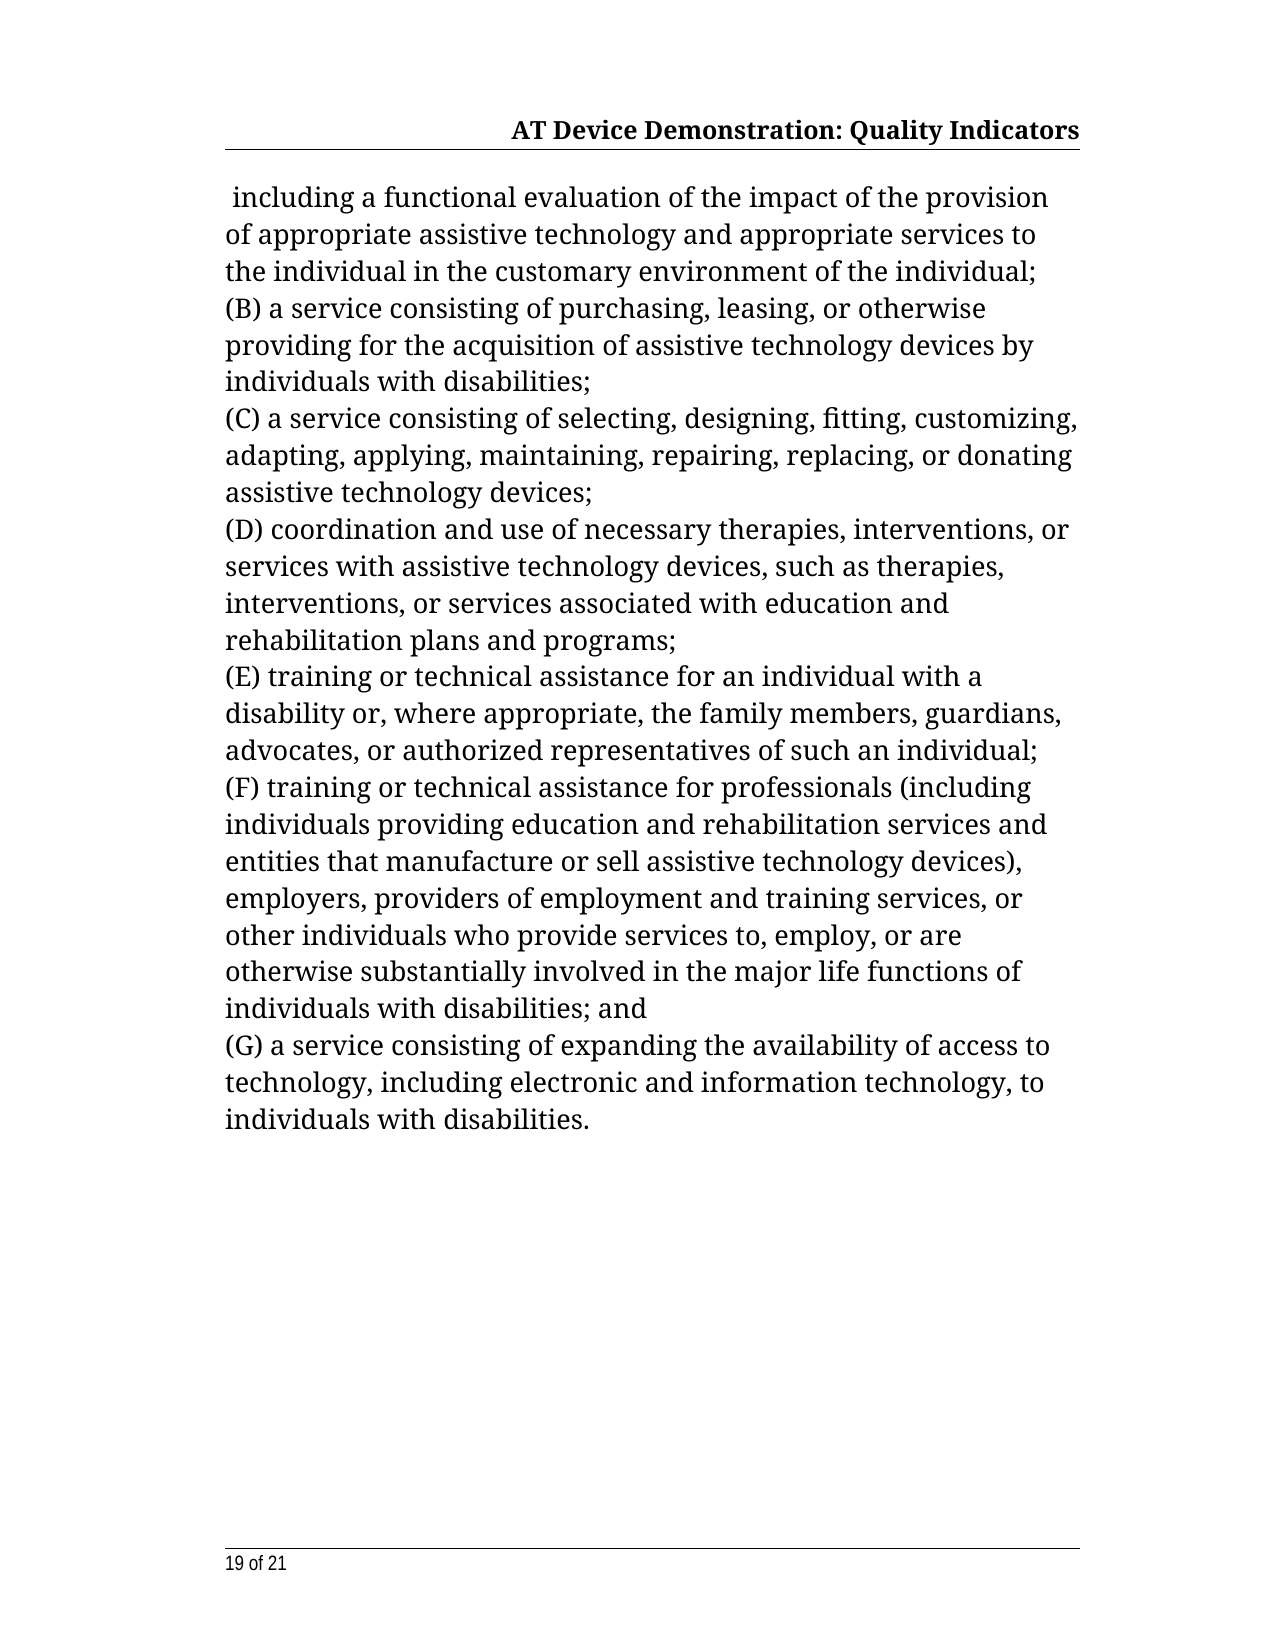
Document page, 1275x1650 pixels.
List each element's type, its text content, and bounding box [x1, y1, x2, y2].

text (G) a service consisting of expanding the availability of access to technology, including electronic and information technology, to individuals with disabilities. [225, 1027, 1080, 1137]
text (C) a service consisting of selecting, designing, fitting, customizing, adapting, applying, maintaining, repairing, replacing, or donating assistive technology devices; [225, 400, 1080, 510]
text (E) training or technical assistance for an individual with a disability or, where appropriate, the family members, guardians, advocates, or authorized representatives of such an individual; [225, 658, 1080, 768]
text (B) a service consisting of purchasing, leasing, or otherwise providing for the acquisition of assistive technology devices by individuals with disabilities; [225, 289, 1080, 400]
text (F) training or technical assistance for professionals (including individuals providing education and rehabilitation services and entities that manufacture or sell assistive technology devices), employers, providers of employment and training services, or other individuals who provide services to, employ, or are otherwise substantially involved in the major life functions of individuals with disabilities; and [225, 768, 1080, 1027]
text (D) coordination and use of necessary therapies, interventions, or services with assistive technology devices, such as therapies, interventions, or services associated with education and rehabilitation plans and programs; [225, 510, 1080, 658]
text including a functional evaluation of the impact of the provision of appropriate assistive technology and appropriate services to the individual in the customary environment of the individual; [225, 178, 1080, 289]
